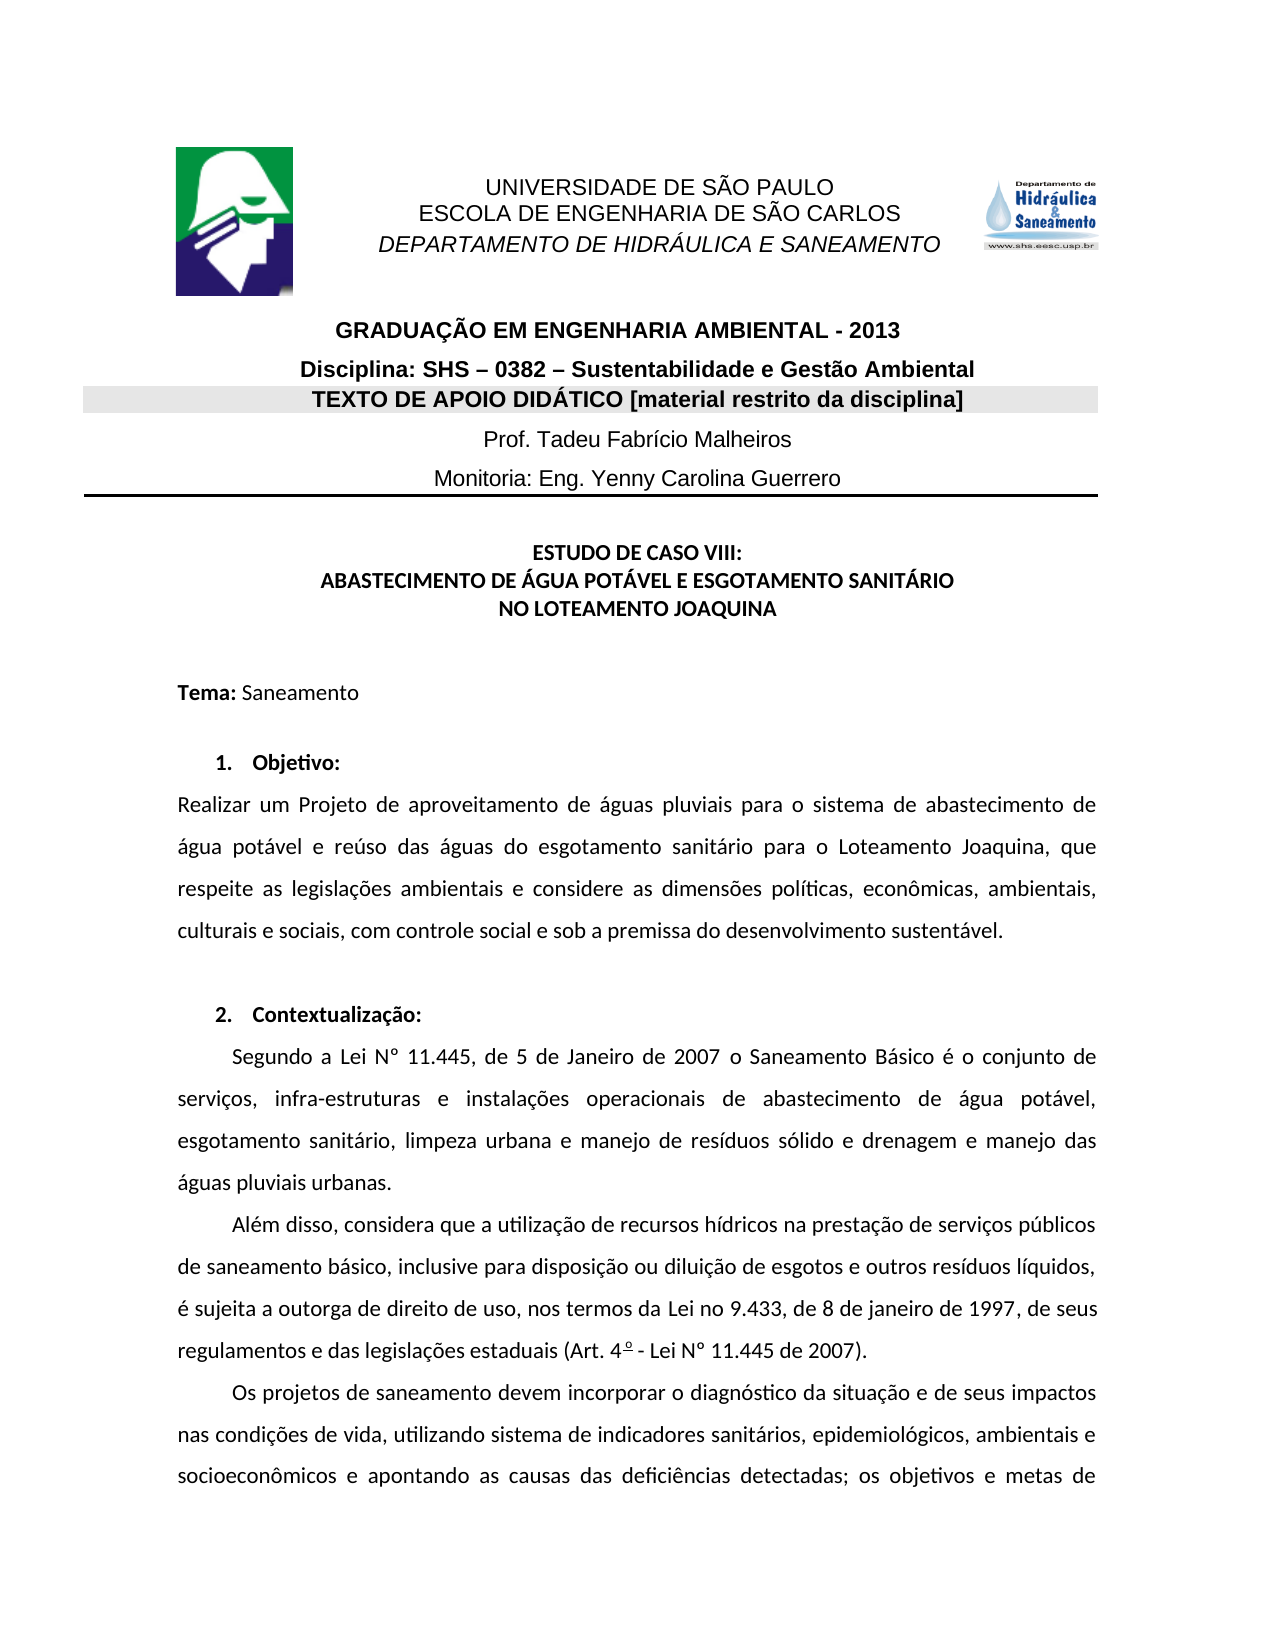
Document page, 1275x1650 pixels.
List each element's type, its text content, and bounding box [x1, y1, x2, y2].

text Tema: Saneamento [177, 678, 1098, 706]
picture [981, 177, 1101, 252]
text ABASTECIMENTO DE ÁGUA POTÁVEL E ESGOTAMENTO SANITÁRIO [177, 566, 1098, 594]
text Além disso, considera que a utilização de recursos hídricos na prestação de serviços públicos de saneamento básico, inclusive para disposição ou diluição de esgotos e outros resíduos líquidos, é sujeita a outorga de direito de uso, nos termos da Lei no 9.433, de 8 de janeiro de 1997, de seus regulamentos e das legislações estaduais (Art. 4 o - Lei Nº 11.445 de 2007). [177, 1210, 1098, 1364]
text TEXTO DE APOIO DIDÁTICO [material restrito da disciplina] [83, 386, 1098, 413]
list Contextualização: [215, 1000, 1098, 1028]
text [177, 1378, 1098, 1490]
picture [175, 147, 293, 296]
text GRADUAÇÃO EM ENGENHARIA AMBIENTAL - 2013 [83, 317, 1152, 343]
table_header [975, 148, 1108, 317]
text Monitoria: Eng. Yenny Carolina Guerrero [83, 465, 1098, 497]
text ESTUDO DE CASO VIII: [177, 538, 1098, 566]
text Segundo a Lei Nº 11.445, de 5 de Janeiro de 2007 o Saneamento Básico é o conjunto de serviços, infra-estruturas e instalações operacionais de abastecimento de água potável, esgotamento sanitário, limpeza urbana e manejo de resíduos sólido e drenagem e manejo das águas pluviais urbanas. [177, 1042, 1098, 1196]
text Disciplina: SHS – 0382 – Sustentabilidade e Gestão Ambiental [177, 356, 1098, 382]
table_header [168, 148, 344, 317]
table_header UNIVERSIDADE DE SÃO PAULO ESCOLA DE ENGENHARIA DE SÃO CARLOS DEPARTAMENTO DE HIDRÁULICA E SANEAMENTO [344, 148, 974, 317]
text NO LOTEAMENTO JOAQUINA [177, 594, 1098, 622]
list Objetivo: [215, 748, 1098, 776]
text Realizar um Projeto de aproveitamento de águas pluviais para o sistema de abastecimento de água potável e reúso das águas do esgotamento sanitário para o Loteamento Joaquina, que respeite as legislações ambientais e considere as dimensões políticas, econômicas, ambientais, culturais e sociais, com controle social e sob a premissa do desenvolvimento sustentável. [177, 790, 1098, 944]
text Prof. Tadeu Fabrício Malheiros [83, 426, 1098, 452]
